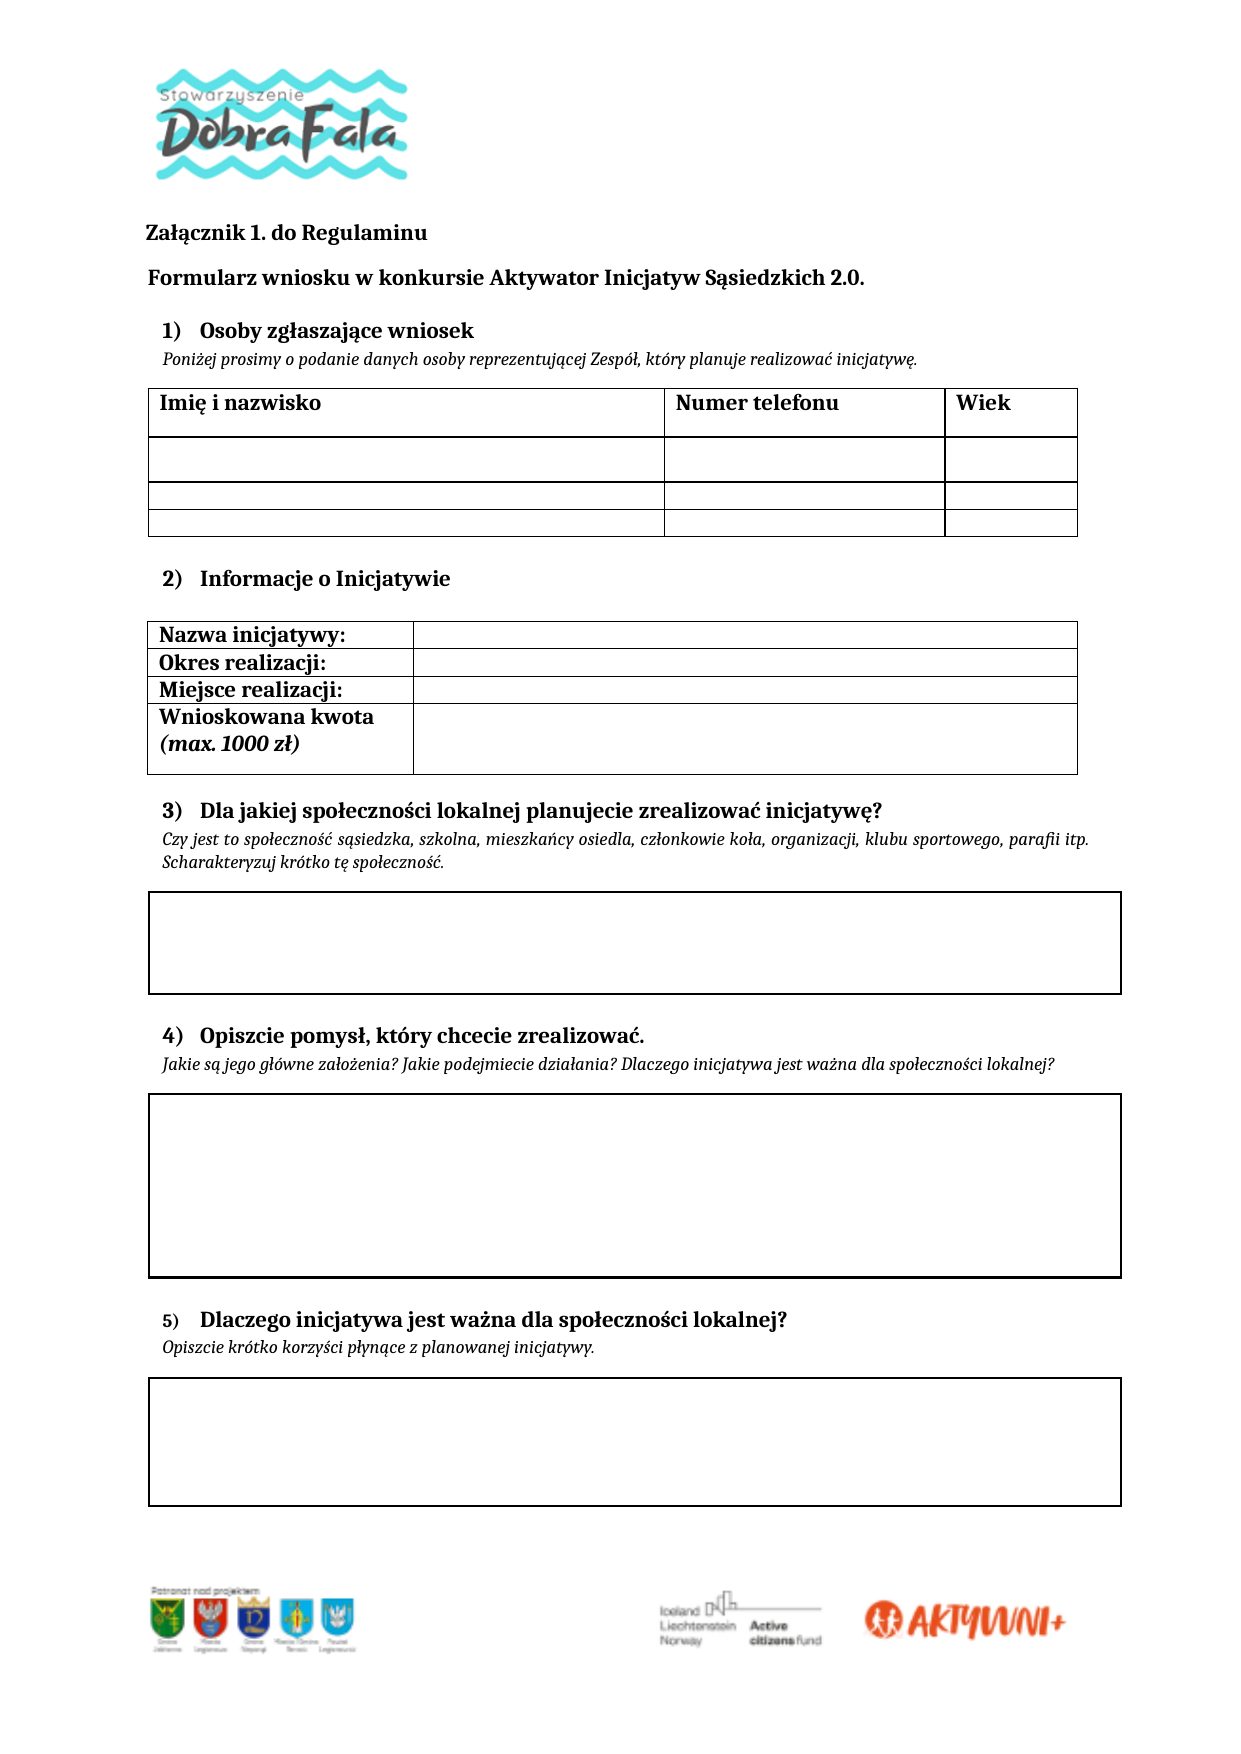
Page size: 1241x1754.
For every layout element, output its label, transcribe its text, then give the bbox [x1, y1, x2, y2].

list Dlaczego inicjatywa jest ważna dla społeczności lokalnej? [162, 1307, 1093, 1333]
list Osoby zgłaszające wniosek [162, 318, 1093, 344]
table_cell [414, 649, 1077, 676]
table_header Numer telefonu [665, 389, 944, 436]
table_cell [946, 438, 1077, 481]
table_header [150, 1095, 1120, 1276]
table_cell Miejsce realizacji: [148, 677, 413, 703]
table_cell [946, 483, 1077, 509]
table_cell [149, 438, 664, 481]
table_header [150, 1379, 1120, 1505]
list Opiszcie krótko korzyści płynące z planowanej inicjatywy. [162, 1337, 1093, 1359]
table_cell [946, 510, 1077, 536]
picture [147, 59, 419, 192]
table_cell [665, 510, 944, 536]
table_cell [149, 483, 664, 509]
table_cell [665, 483, 944, 509]
list Informacje o Inicjatywie [162, 566, 1093, 592]
list Dla jakiej społeczności lokalnej planujecie zrealizować inicjatywę? [162, 798, 1093, 824]
table_header [414, 622, 1077, 648]
list Opiszcie pomysł, który chcecie zrealizować. [162, 1023, 1093, 1049]
table_cell Wnioskowana kwota (max. 1000 zł) [148, 704, 413, 773]
text Załącznik 1. do Regulaminu [146, 219, 1093, 246]
table_header Nazwa inicjatywy: [148, 622, 413, 648]
list Jakie są jego główne założenia? Jakie podejmiecie działania? Dlaczego inicjatywa jest ważna dla społeczności lokalnej? [162, 1053, 1093, 1075]
table_cell [414, 677, 1077, 703]
picture [147, 1576, 1093, 1681]
text Poniżej prosimy o podanie danych osoby reprezentującej Zespół, który planuje realizować inicjatywę. [162, 348, 1093, 370]
list Czy jest to społeczność sąsiedzka, szkolna, mieszkańcy osiedla, członkowie koła, organizacji, klubu sportowego, parafii itp. Scharakteryzuj krótko tę społeczność. [162, 828, 1093, 873]
text Formularz wniosku w konkursie Aktywator Inicjatyw Sąsiedzkich 2.0. [148, 265, 1093, 291]
table_cell Okres realizacji: [148, 649, 413, 676]
table_header Imię i nazwisko [149, 389, 664, 436]
table_header Wiek [946, 389, 1077, 436]
table_cell [665, 438, 944, 481]
table_header [150, 893, 1120, 992]
table_cell [414, 704, 1077, 773]
table_cell [149, 510, 664, 536]
